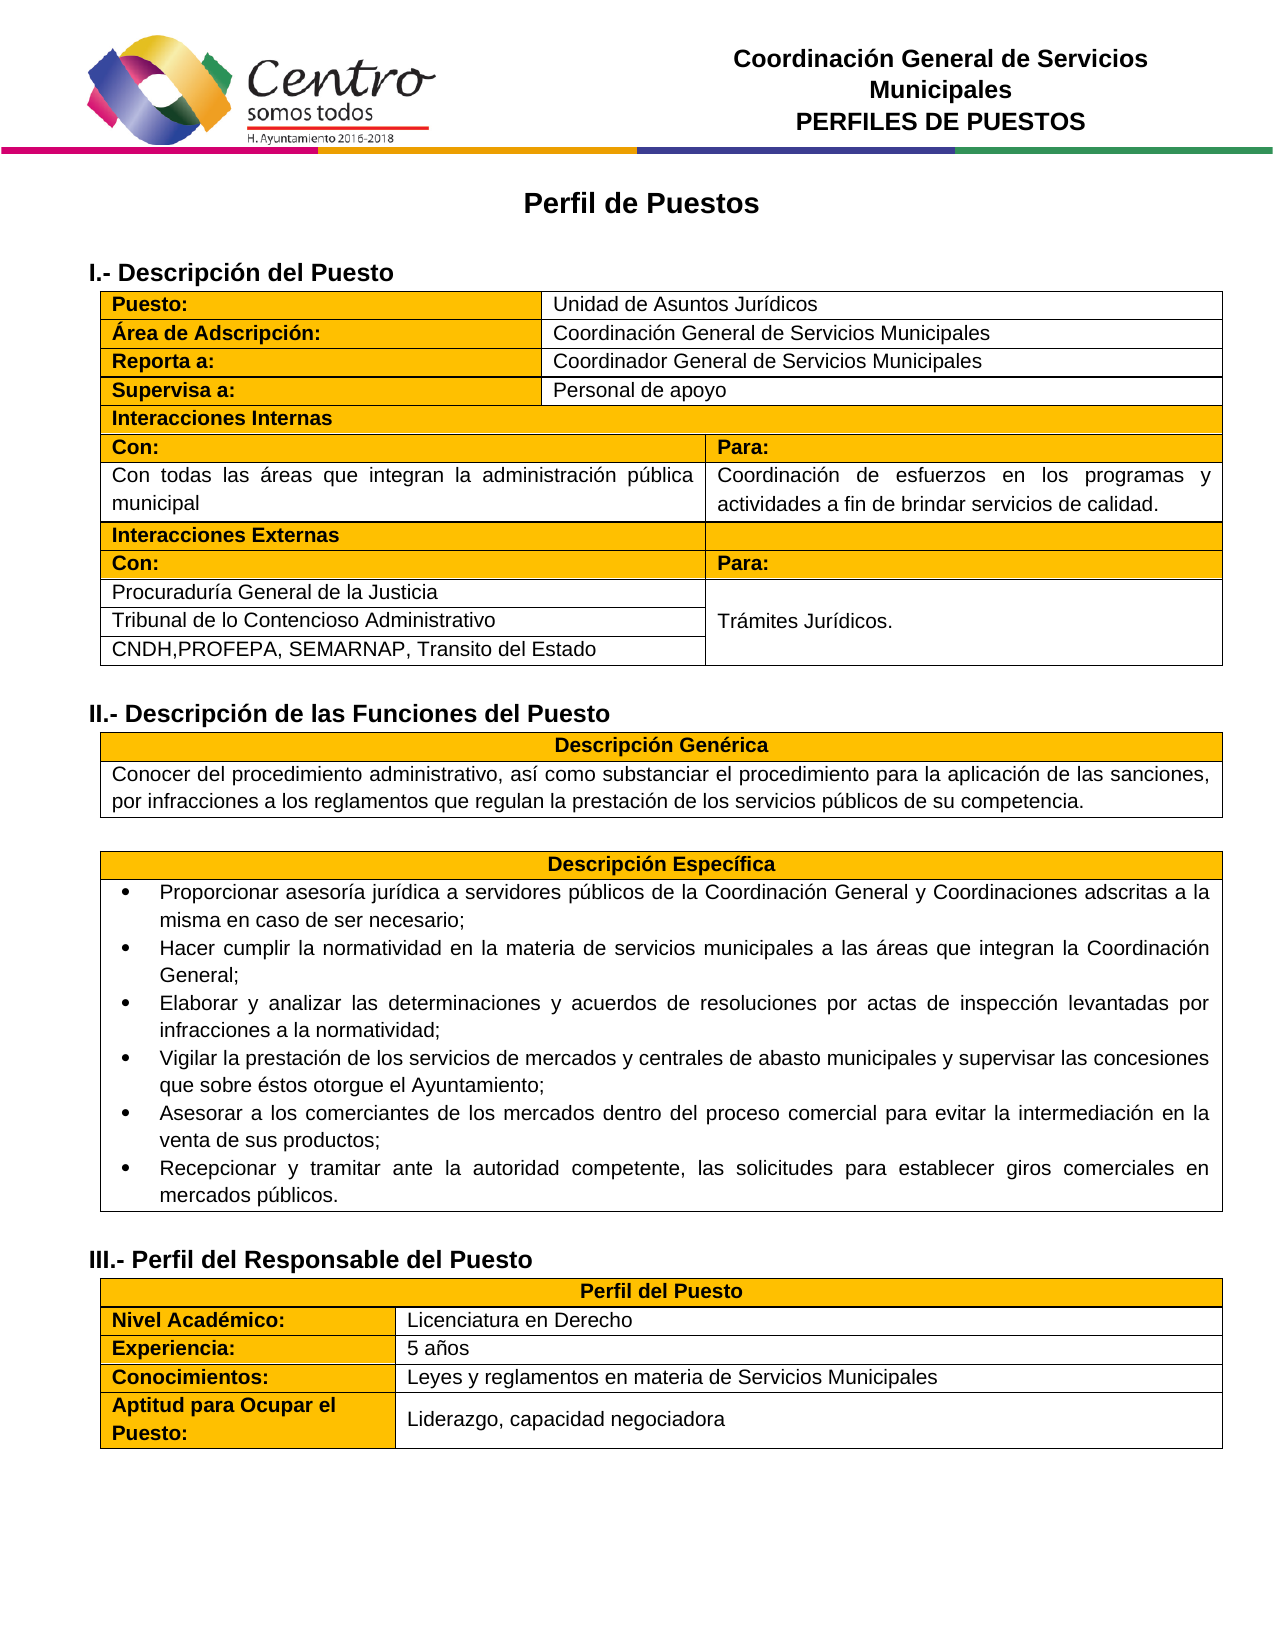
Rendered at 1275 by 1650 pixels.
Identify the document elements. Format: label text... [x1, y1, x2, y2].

table_cell Experiencia: [101, 1336, 395, 1363]
table_cell Conocimientos: [101, 1365, 395, 1392]
table_cell Con: [101, 435, 705, 462]
table_cell CNDH,PROFEPA, SEMARNAP, Transito del Estado [101, 637, 705, 665]
table_cell Interacciones Internas [101, 406, 1222, 433]
table_cell Nivel Académico: [101, 1308, 395, 1335]
table_cell Personal de apoyo [542, 378, 1222, 405]
table_cell [706, 523, 1222, 550]
table_header Unidad de Asuntos Jurídicos [542, 292, 1222, 319]
table_cell Conocer del procedimiento administrativo, así como substanciar el procedimiento para la aplicación de las sanciones, por infracciones a los reglamentos que regulan la prestación de los servicios públicos de su competencia. [101, 762, 1222, 817]
text III.- Perfil del Responsable del Puesto [88, 1245, 1098, 1274]
table_cell Licenciatura en Derecho [396, 1308, 1222, 1335]
table_cell Trámites Jurídicos. [706, 580, 1222, 665]
table_cell Interacciones Externas [101, 523, 705, 550]
text I.- Descripción del Puesto [88, 258, 1098, 286]
table_cell 5 años [396, 1336, 1222, 1363]
table_cell Para: [706, 435, 1222, 462]
table_header Puesto: [101, 292, 541, 319]
table_cell Coordinador General de Servicios Municipales [542, 349, 1222, 376]
table_header Descripción Genérica [101, 733, 1222, 761]
table_cell Con: [101, 551, 705, 578]
table_cell Tribunal de lo Contencioso Administrativo [101, 608, 705, 636]
table_cell Para: [706, 551, 1222, 578]
table_cell Aptitud para Ocupar el Puesto: [101, 1393, 395, 1448]
table_cell Proporcionar asesoría jurídica a servidores públicos de la Coordinación General y Coordinaciones adscritas a la misma en caso de ser necesario; Hacer cumplir la normatividad en la materia de servicios municipales a las áreas que integran la Coordinación General; Elaborar y analizar las determinaciones y acuerdos de resoluciones por actas de inspección levantadas por infracciones a la normatividad; Vigilar la prestación de los servicios de mercados y centrales de abasto municipales y supervisar las concesiones que sobre éstos otorgue el Ayuntamiento; Asesorar a los comerciantes de los mercados dentro del proceso comercial para evitar la intermediación en la venta de sus productos; Recepcionar y tramitar ante la autoridad competente, las solicitudes para establecer giros comerciales en mercados públicos. [101, 880, 1222, 1211]
table_cell Liderazgo, capacidad negociadora [396, 1393, 1222, 1448]
picture [0, 147, 1273, 154]
text Perfil de Puestos [177, 154, 1098, 220]
table_cell Con todas las áreas que integran la administración pública municipal [101, 463, 705, 521]
table_cell Coordinación General de Servicios Municipales [542, 320, 1222, 348]
table_header Perfil del Puesto [101, 1279, 1222, 1306]
table_cell Leyes y reglamentos en materia de Servicios Municipales [396, 1365, 1222, 1392]
text II.- Descripción de las Funciones del Puesto [88, 699, 1098, 728]
table_cell Reporta a: [101, 349, 541, 376]
table_cell Supervisa a: [101, 378, 541, 405]
table_header Descripción Específica [101, 852, 1222, 879]
table_cell Área de Adscripción: [101, 320, 541, 348]
table_cell Procuraduría General de la Justicia [101, 580, 705, 607]
table_cell Coordinación de esfuerzos en los programas y actividades a fin de brindar servicios de calidad. [706, 463, 1222, 521]
